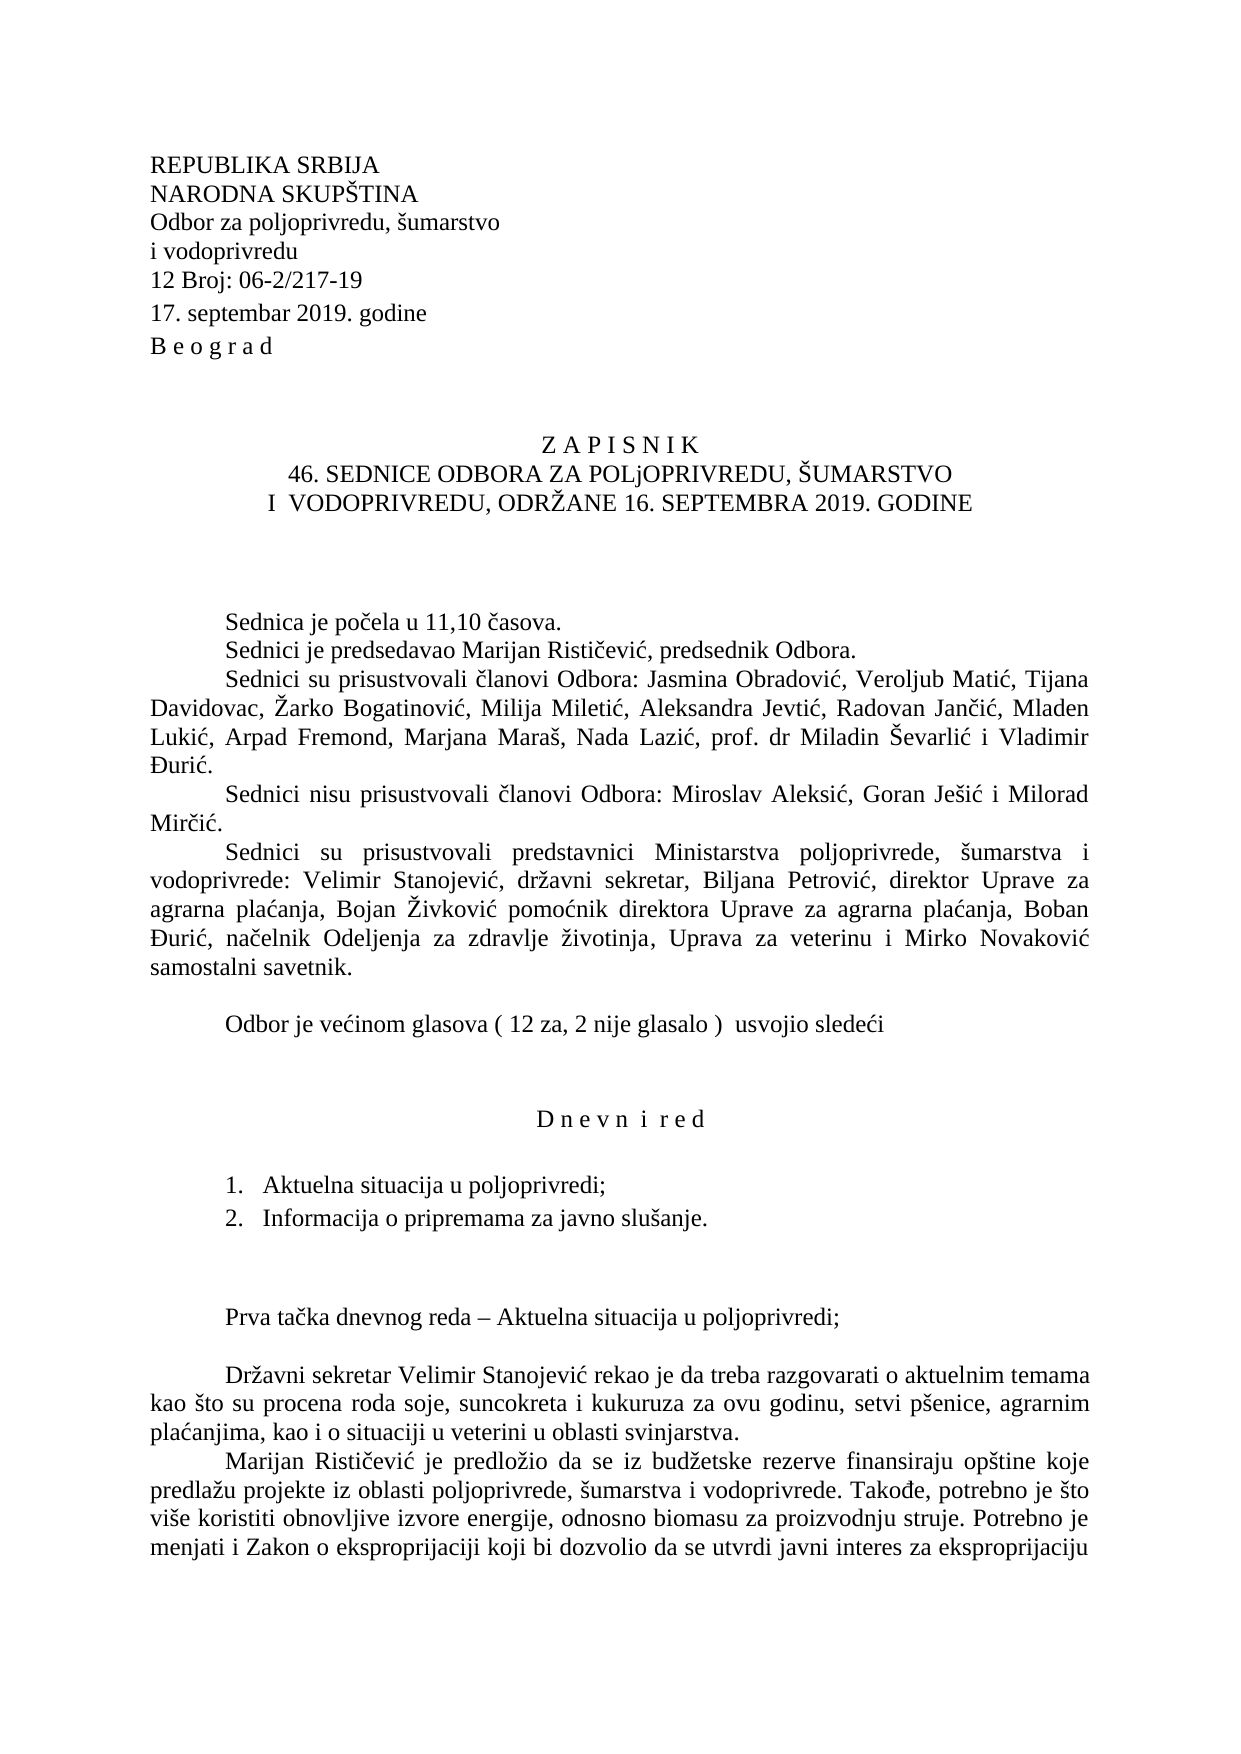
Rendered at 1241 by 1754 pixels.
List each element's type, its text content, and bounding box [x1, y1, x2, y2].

text D n e v n i r e d [150, 1104, 1090, 1133]
list Aktuelna situacija u poljoprivredi; [225, 1170, 1090, 1199]
text I VODOPRIVREDU, ODRŽANE 16. SEPTEMBRA 2019. GODINE [150, 488, 1090, 516]
text Sednici su prisustvovali predstavnici Ministarstva poljoprivrede, šumarstva i vodoprivrede: Velimir Stanojević, državni sekretar, Biljana Petrović, direktor Uprave za agrarna plaćanja, Bojan Živković pomoćnik direktora Uprave za agrarna plaćanja, Boban Đurić, načelnik Odeljenja za zdravlje životinja, Uprava za veterinu i Mirko Novaković samostalni savetnik. [150, 837, 1090, 981]
text Z A P I S N I K [150, 430, 1090, 459]
text B e o g r a d [150, 331, 1090, 360]
text Odbor za poljoprivredu, šumarstvo [150, 207, 1090, 236]
text Prva tačka dnevnog reda – Aktuelna situacija u poljoprivredi; [150, 1302, 1090, 1331]
text Sednici nisu prisustvovali članovi Odbora: Miroslav Aleksić, Goran Ješić i Milorad Mirčić. [150, 779, 1090, 837]
text Sednici su prisustvovali članovi Odbora: Jasmina Obradović, Veroljub Matić, Tijana Davidovac, Žarko Bogatinović, Milija Miletić, Aleksandra Jevtić, Radovan Jančić, Mladen Lukić, Arpad Fremond, Marjana Maraš, Nada Lazić, prof. dr Miladin Ševarlić i Vladimir Đurić. [150, 664, 1090, 779]
text Odbor je većinom glasova ( 12 za, 2 nije glasalo ) usvojio sledeći [150, 1009, 1090, 1038]
text i vodoprivredu [150, 236, 1090, 265]
text Državni sekretar Velimir Stanojević rekao je da treba razgovarati o aktuelnim temama kao što su procena roda soje, suncokreta i kukuruza za ovu godinu, setvi pšenice, agrarnim plaćanjima, kao i o situaciji u veterini u oblasti svinjarstva. [150, 1360, 1090, 1446]
text NARODNA SKUPŠTINA [150, 179, 1090, 207]
text Sednica je počela u 11,10 časova. [150, 607, 1090, 636]
text Sednici je predsedavao Marijan Rističević, predsednik Odbora. [150, 636, 1090, 664]
text 46. SEDNICE ODBORA ZA POLjOPRIVREDU, ŠUMARSTVO [150, 459, 1090, 488]
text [150, 1446, 1090, 1561]
text 17. septembar 2019. godine [150, 298, 1090, 327]
list Informacija o pripremama za javno slušanje. [225, 1203, 1090, 1232]
text 12 Broj: 06-2/217-19 [150, 265, 1090, 294]
text REPUBLIKA SRBIJA [150, 150, 1090, 179]
